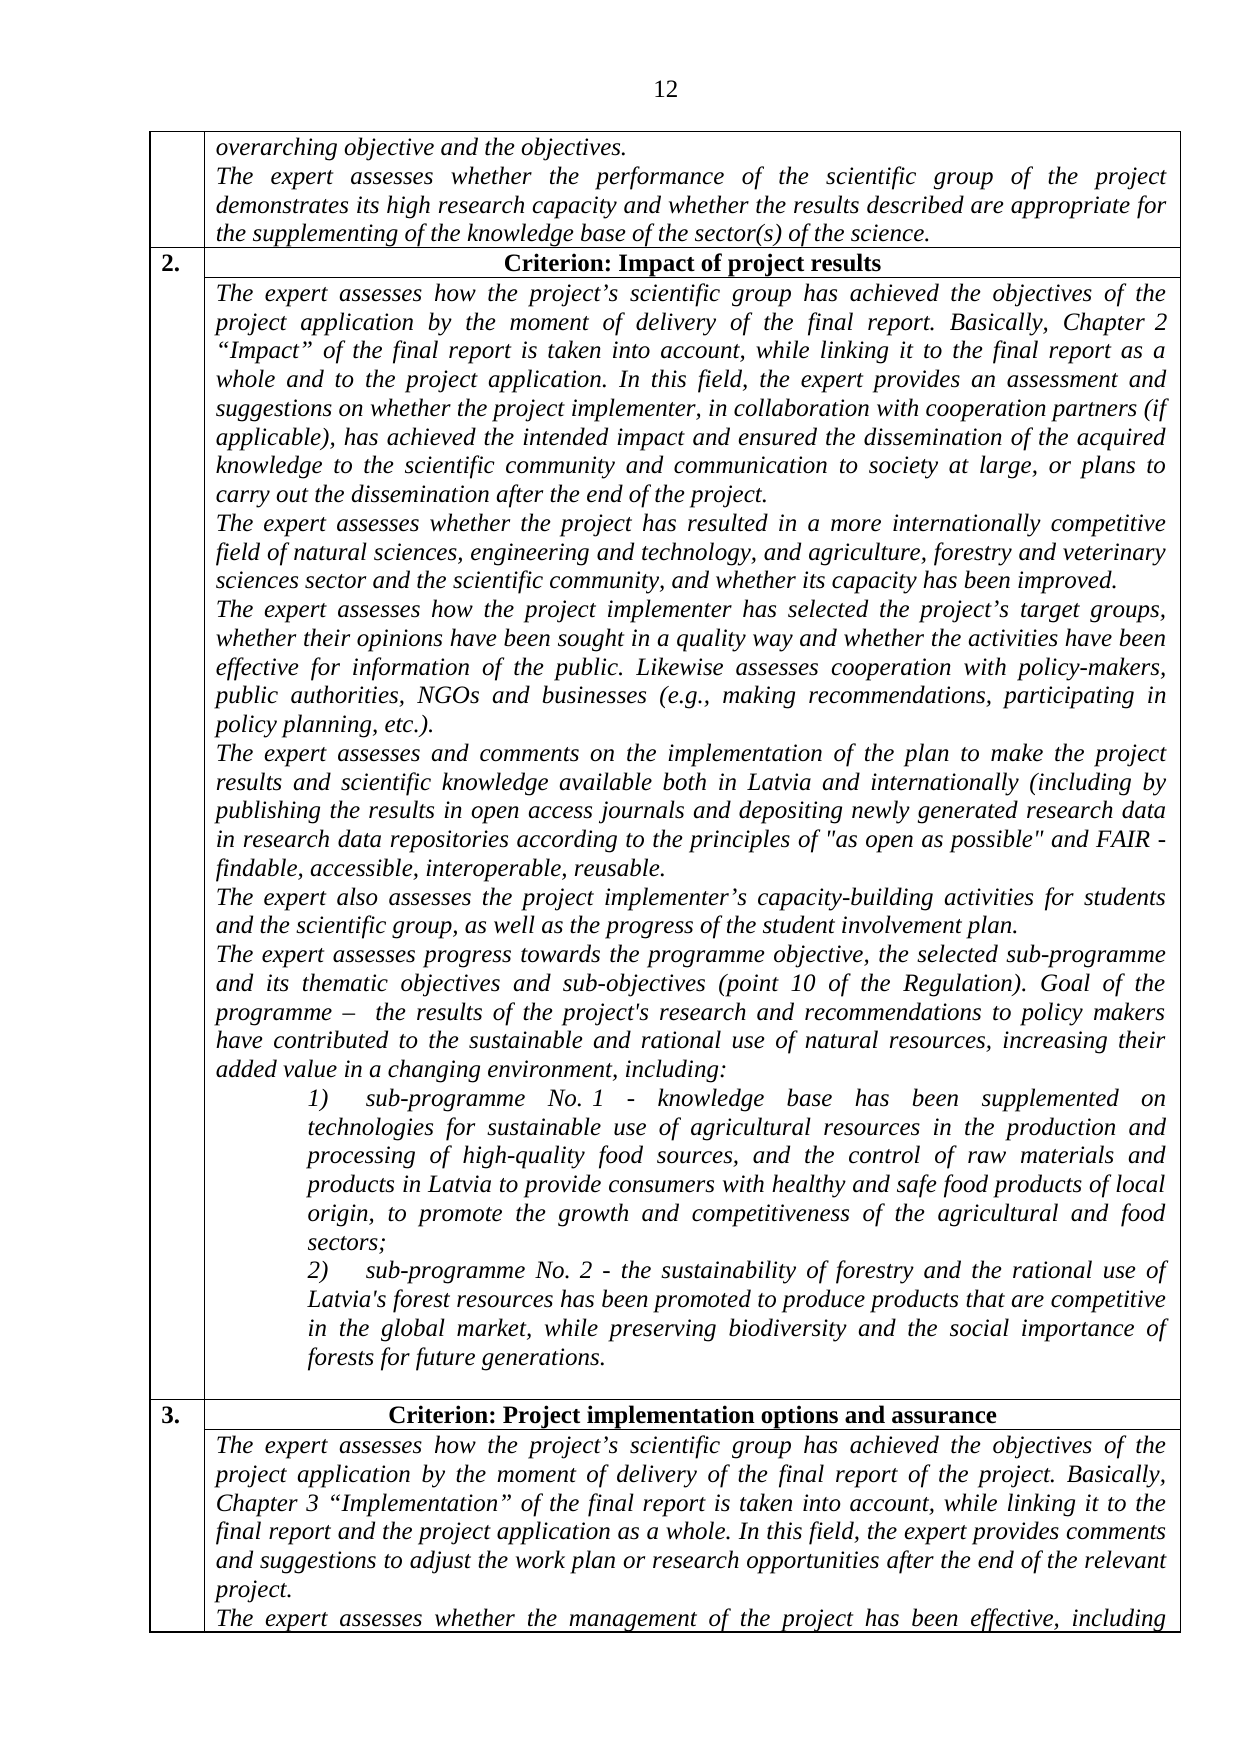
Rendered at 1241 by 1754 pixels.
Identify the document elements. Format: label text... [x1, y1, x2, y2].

table_cell Criterion: Project implementation options and assurance [205, 1400, 1180, 1429]
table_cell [205, 1430, 1180, 1631]
table_cell Criterion: Impact of project results [205, 248, 1180, 277]
table_cell 2. [151, 248, 204, 1399]
table_cell 3. [151, 1400, 204, 1631]
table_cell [205, 132, 1180, 247]
table_cell The expert assesses how the project’s scientific group has achieved the objectives of the project application by the moment of delivery of the final report. Basically, Chapter 2 “Impact” of the final report is taken into account, while linking it to the final report as a whole and to the project application. In this field, the expert provides an assessment and suggestions on whether the project implementer, in collaboration with cooperation partners (if applicable), has achieved the intended impact and ensured the dissemination of the acquired knowledge to the scientific community and communication to society at large, or plans to carry out the dissemination after the end of the project. The expert assesses whether the project has resulted in a more internationally competitive field of natural sciences, engineering and technology, and agriculture, forestry and veterinary sciences sector and the scientific community, and whether its capacity has been improved. The expert assesses how the project implementer has selected the project’s target groups, whether their opinions have been sought in a quality way and whether the activities have been effective for information of the public. Likewise assesses cooperation with policy-makers, public authorities, NGOs and businesses (e.g., making recommendations, participating in policy planning, etc.). The expert assesses and comments on the implementation of the plan to make the project results and scientific knowledge available both in Latvia and internationally (including by publishing the results in open access journals and depositing newly generated research data in research data repositories according to the principles of "as open as possible" and FAIR - findable, accessible, interoperable, reusable. The expert also assesses the project implementer’s capacity-building activities for students and the scientific group, as well as the progress of the student involvement plan. The expert assesses progress towards the programme objective, the selected sub-programme and its thematic objectives and sub-objectives (point 10 of the Regulation). Goal of the programme – the results of the project's research and recommendations to policy makers have contributed to the sustainable and rational use of natural resources, increasing their added value in a changing environment, including: 1) sub-programme No. 1 - knowledge base has been supplemented on technologies for sustainable use of agricultural resources in the production and processing of high-quality food sources, and the control of raw materials and products in Latvia to provide consumers with healthy and safe food products of local origin, to promote the growth and competitiveness of the agricultural and food sectors; 2) sub-programme No. 2 - the sustainability of forestry and the rational use of Latvia's forest resources has been promoted to produce products that are competitive in the global market, while preserving biodiversity and the social importance of forests for future generations. [205, 278, 1180, 1399]
